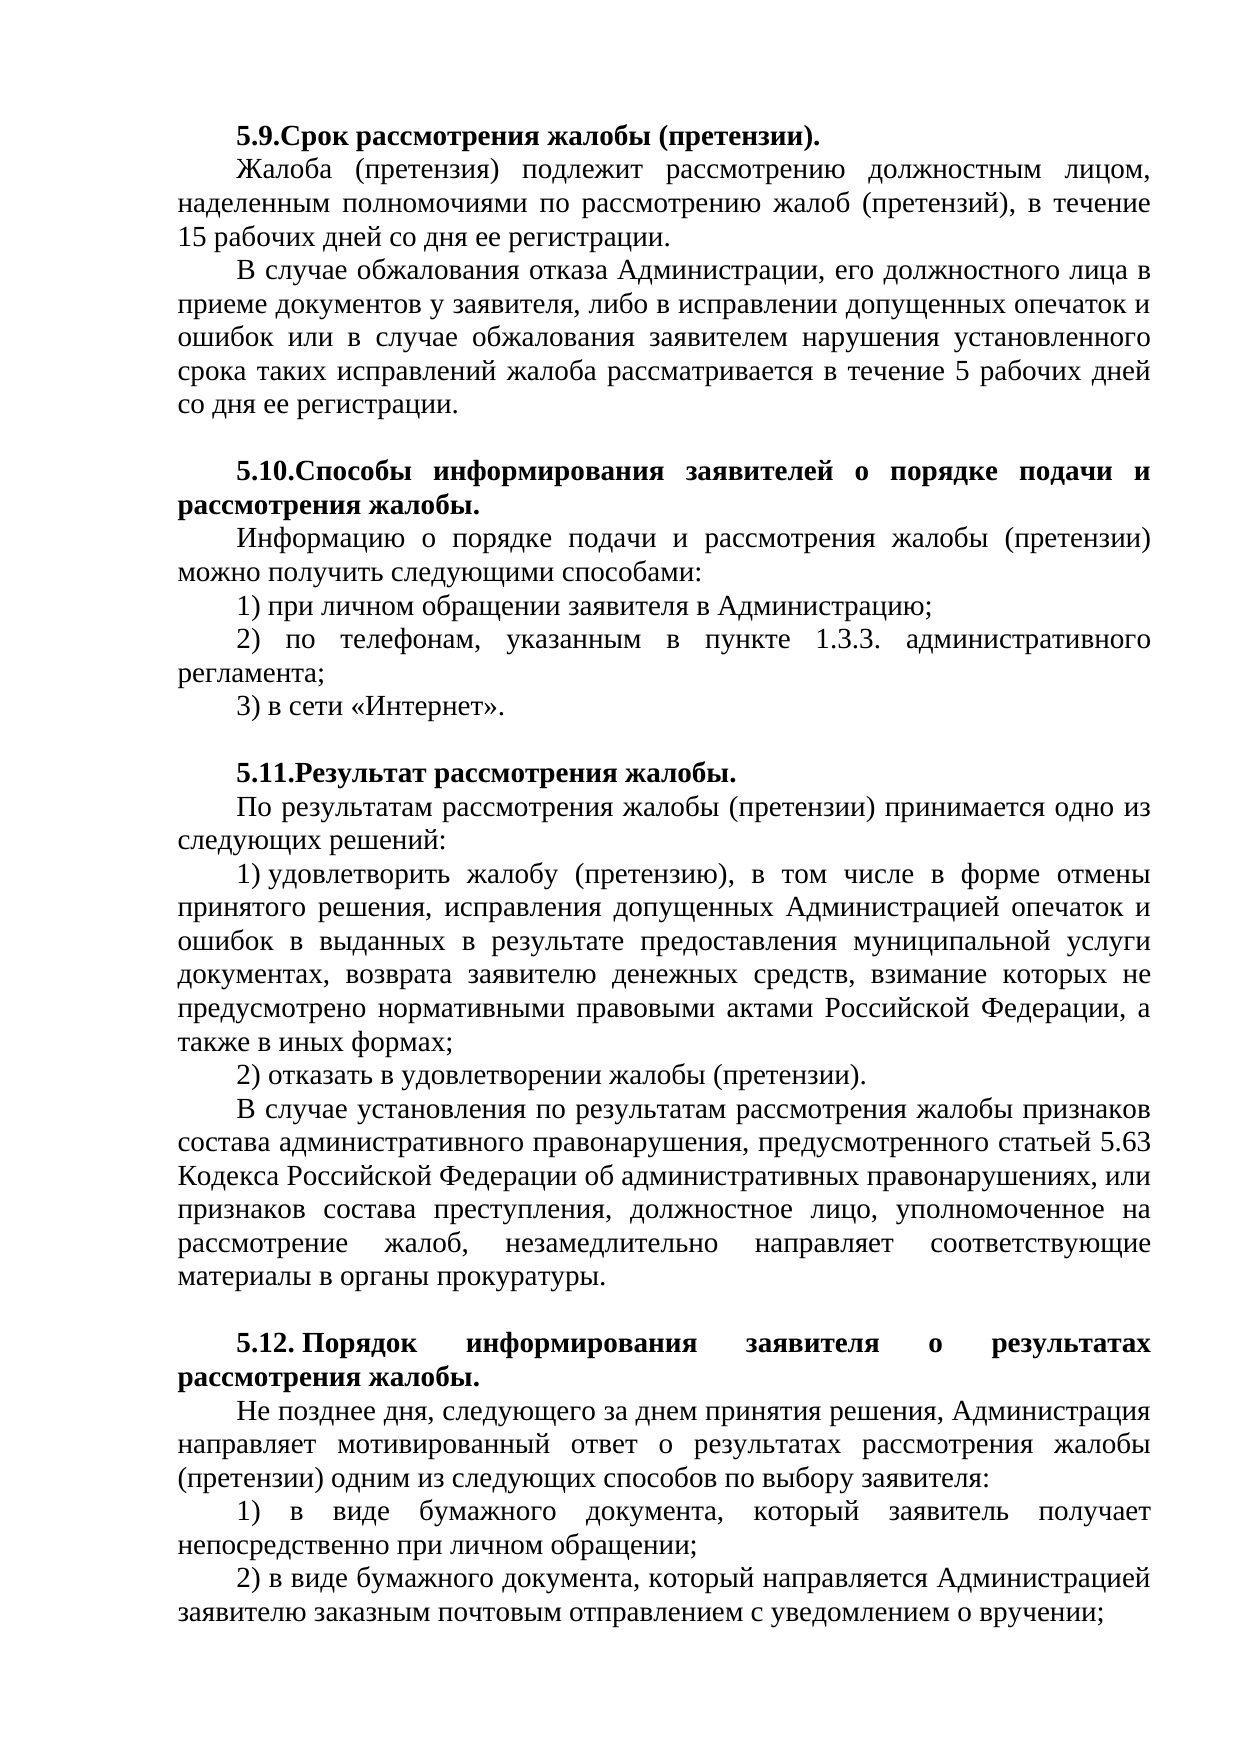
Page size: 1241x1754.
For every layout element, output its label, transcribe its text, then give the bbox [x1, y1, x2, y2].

text В случае установления по результатам рассмотрения жалобы признаков состава административного правонарушения, предусмотренного статьей 5.63 Кодекса Российской Федерации об административных правонарушениях, или признаков состава преступления, должностное лицо, уполномоченное на рассмотрение жалоб, незамедлительно направляет соответствующие материалы в органы прокуратуры. [177, 1091, 1152, 1292]
text 2) в виде бумажного документа, который направляется Администрацией заявителю заказным почтовым отправлением с уведомлением о вручении; [177, 1560, 1152, 1627]
text 1) при личном обращении заявителя в Администрацию; [177, 588, 1152, 621]
text 1) удовлетворить жалобу (претензию), в том числе в форме отмены принятого решения, исправления допущенных Администрацией опечаток и ошибок в выданных в результате предоставления муниципальной услуги документах, возврата заявителю денежных средств, взимание которых не предусмотрено нормативными правовыми актами Российской Федерации, а также в иных формах; [177, 856, 1152, 1057]
text В случае обжалования отказа Администрации, его должностного лица в приеме документов у заявителя, либо в исправлении допущенных опечаток и ошибок или в случае обжалования заявителем нарушения установленного срока таких исправлений жалоба рассматривается в течение 5 рабочих дней со дня ее регистрации. [177, 252, 1152, 420]
text 2) по телефонам, указанным в пункте 1.3.3. административного регламента; [177, 621, 1152, 688]
text Жалоба (претензия) подлежит рассмотрению должностным лицом, наделенным полномочиями по рассмотрению жалоб (претензий), в течение 15 рабочих дней со дня ее регистрации. [177, 152, 1152, 252]
text 5.9.Срок рассмотрения жалобы (претензии). [177, 118, 1152, 152]
text 5.11.Результат рассмотрения жалобы. [177, 755, 1152, 789]
text 5.10.Способы информирования заявителей о порядке подачи и рассмотрения жалобы. [177, 453, 1152, 521]
text 3) в сети «Интернет». [177, 688, 1152, 722]
text Не позднее дня, следующего за днем принятия решения, Администрация направляет мотивированный ответ о результатах рассмотрения жалобы (претензии) одним из следующих способов по выбору заявителя: [177, 1393, 1152, 1493]
text 1) в виде бумажного документа, который заявитель получает непосредственно при личном обращении; [177, 1493, 1152, 1560]
text 5.12. Порядок информирования заявителя о результатах рассмотрения жалобы. [177, 1326, 1152, 1393]
text 2) отказать в удовлетворении жалобы (претензии). [177, 1057, 1152, 1091]
text По результатам рассмотрения жалобы (претензии) принимается одно из следующих решений: [177, 789, 1152, 856]
text Информацию о порядке подачи и рассмотрения жалобы (претензии) можно получить следующими способами: [177, 521, 1152, 588]
